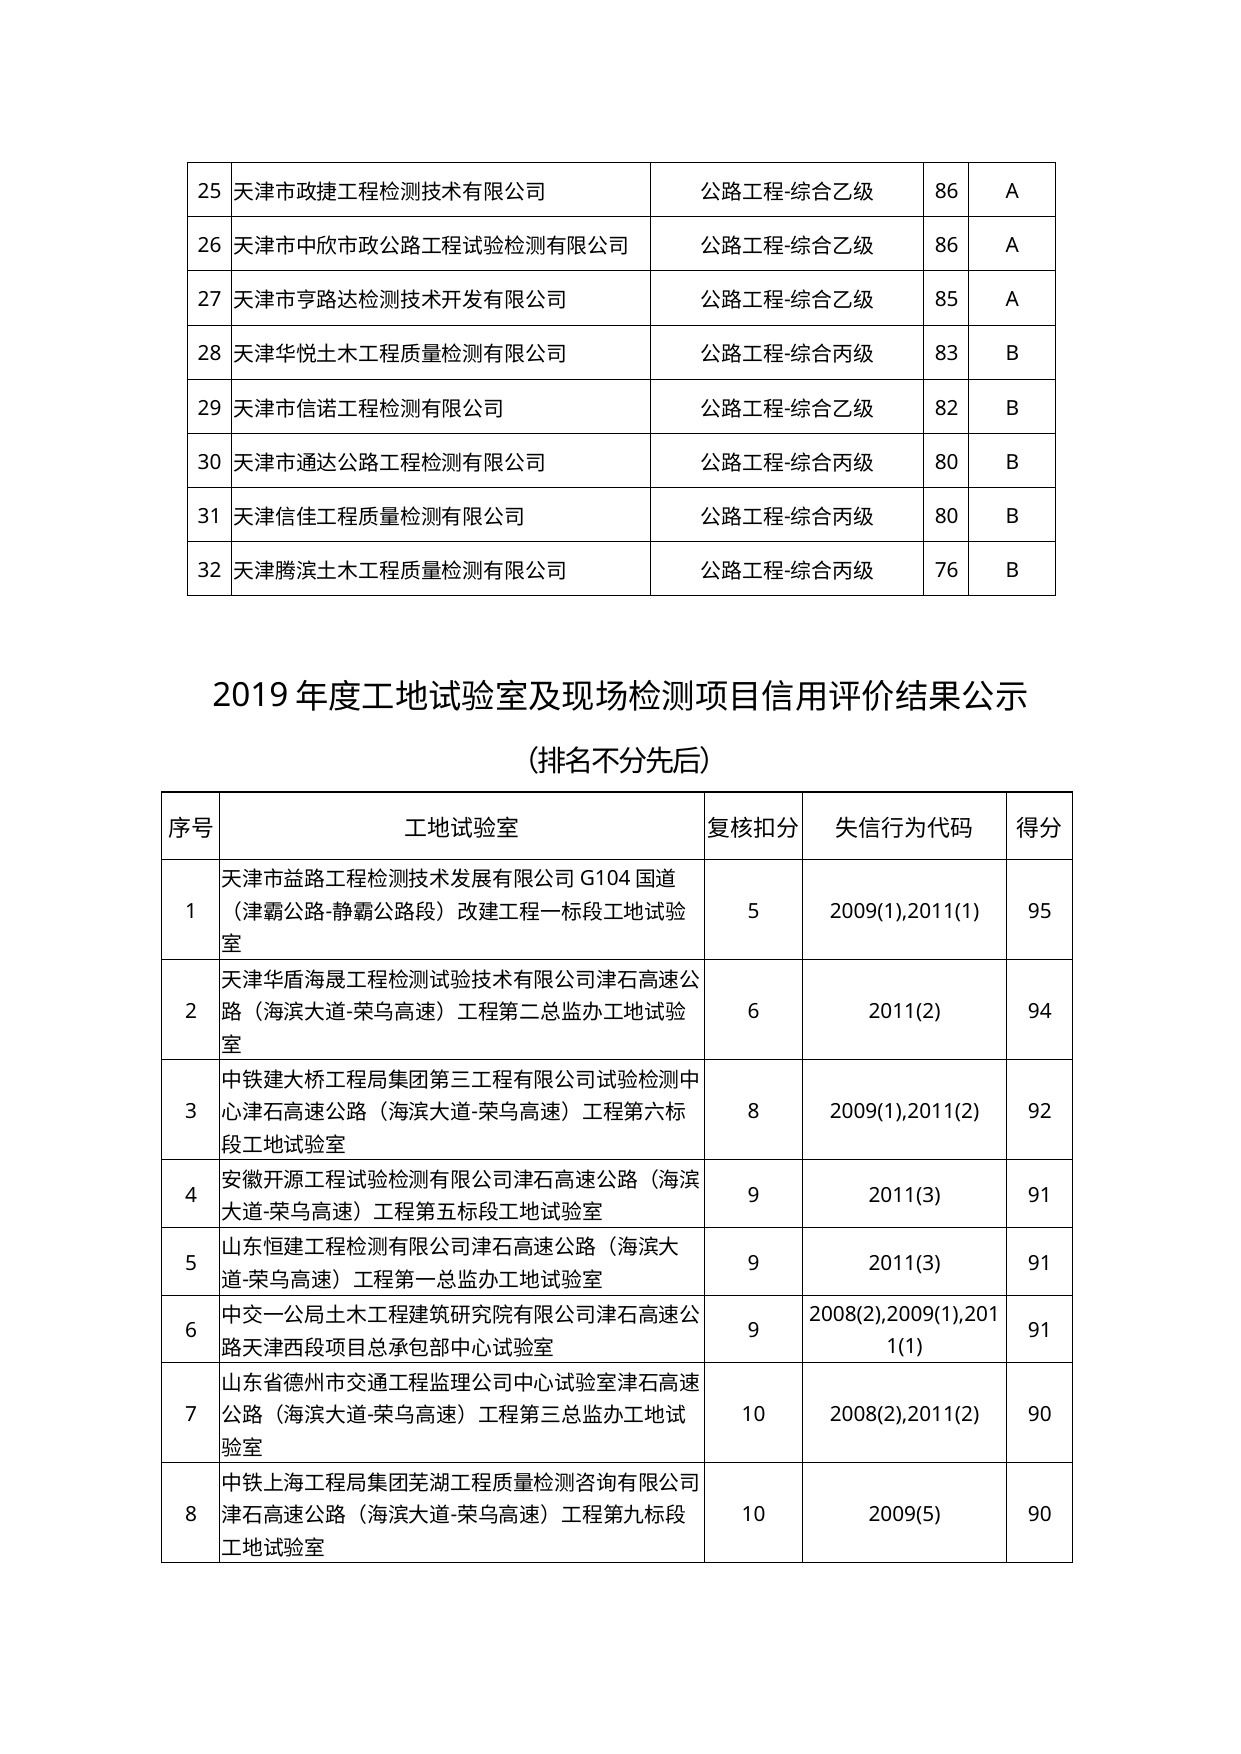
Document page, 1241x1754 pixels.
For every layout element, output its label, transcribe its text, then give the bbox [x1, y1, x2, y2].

table_cell 2011(3) [803, 1160, 1006, 1227]
table_cell 2008(2),2011(2) [803, 1363, 1006, 1462]
table_cell 2009(5) [803, 1463, 1006, 1562]
table_cell 32 [188, 542, 231, 595]
table_cell 6 [162, 1296, 219, 1362]
table_cell 29 [188, 380, 231, 433]
table_cell 80 [924, 488, 968, 541]
table_cell 31 [188, 488, 231, 541]
table_cell 天津华悦土木工程质量检测有限公司 [232, 326, 650, 379]
table_cell 76 [924, 542, 968, 595]
table_cell 90 [1007, 1363, 1072, 1462]
table_cell 7 [162, 1363, 219, 1462]
table_cell 安徽开源工程试验检测有限公司津石高速公路（海滨大道-荣乌高速）工程第五标段工地试验室 [220, 1160, 704, 1227]
table_cell 91 [1007, 1160, 1072, 1227]
table_header 得分 [1007, 793, 1072, 859]
table_cell 天津华盾海晟工程检测试验技术有限公司津石高速公路（海滨大道-荣乌高速）工程第二总监办工地试验室 [220, 960, 704, 1059]
table_cell 公路工程-综合乙级 [651, 380, 923, 433]
table_cell B [969, 434, 1055, 487]
table_cell 28 [188, 326, 231, 379]
table_cell 92 [1007, 1060, 1072, 1159]
table_cell 2009(1),2011(1) [803, 860, 1006, 959]
table_cell 25 [188, 163, 231, 216]
table_cell 86 [924, 217, 968, 270]
table_cell 中交一公局土木工程建筑研究院有限公司津石高速公路天津西段项目总承包部中心试验室 [220, 1296, 704, 1362]
table_cell 山东恒建工程检测有限公司津石高速公路（海滨大道-荣乌高速）工程第一总监办工地试验室 [220, 1228, 704, 1294]
table_cell 公路工程-综合丙级 [651, 488, 923, 541]
table_cell 5 [705, 860, 802, 959]
table_cell 3 [162, 1060, 219, 1159]
table_cell 天津市中欣市政公路工程试验检测有限公司 [232, 217, 650, 270]
table_cell 公路工程-综合丙级 [651, 326, 923, 379]
table_cell 91 [1007, 1296, 1072, 1362]
table_cell B [969, 380, 1055, 433]
table_cell B [969, 542, 1055, 595]
table_cell 中铁建大桥工程局集团第三工程有限公司试验检测中心津石高速公路（海滨大道-荣乌高速）工程第六标段工地试验室 [220, 1060, 704, 1159]
table_header 复核扣分 [705, 793, 802, 859]
table_cell 公路工程-综合乙级 [651, 163, 923, 216]
table_cell 天津市政捷工程检测技术有限公司 [232, 163, 650, 216]
table_cell 天津信佳工程质量检测有限公司 [232, 488, 650, 541]
table_cell 2008(2),2009(1),2011(1) [803, 1296, 1006, 1362]
table_cell 2011(2) [803, 960, 1006, 1059]
table_cell 9 [705, 1296, 802, 1362]
table_cell 95 [1007, 860, 1072, 959]
table_cell 83 [924, 326, 968, 379]
table_cell 6 [705, 960, 802, 1059]
table_cell 9 [705, 1228, 802, 1294]
table_header 序号 [162, 793, 219, 859]
table_cell 82 [924, 380, 968, 433]
table_cell 94 [1007, 960, 1072, 1059]
table_cell 8 [705, 1060, 802, 1159]
table_cell A [969, 271, 1055, 324]
table_header 失信行为代码 [803, 793, 1006, 859]
table_cell 2011(3) [803, 1228, 1006, 1294]
table_cell 80 [924, 434, 968, 487]
table_cell 1 [162, 860, 219, 959]
table_cell 90 [1007, 1463, 1072, 1562]
table_cell A [969, 217, 1055, 270]
table_cell 91 [1007, 1228, 1072, 1294]
text 2019年度工地试验室及现场检测项目信用评价结果公示 （排名不分先后） [187, 661, 1053, 791]
table_cell 5 [162, 1228, 219, 1294]
table_cell 10 [705, 1463, 802, 1562]
table_cell 天津腾滨土木工程质量检测有限公司 [232, 542, 650, 595]
table_cell 10 [705, 1363, 802, 1462]
table_cell 中铁上海工程局集团芜湖工程质量检测咨询有限公司津石高速公路（海滨大道-荣乌高速）工程第九标段工地试验室 [220, 1463, 704, 1562]
table_cell 27 [188, 271, 231, 324]
table_cell B [969, 488, 1055, 541]
table_cell 8 [162, 1463, 219, 1562]
table_cell 85 [924, 271, 968, 324]
table_cell 天津市益路工程检测技术发展有限公司G104国道（津霸公路-静霸公路段）改建工程一标段工地试验室 [220, 860, 704, 959]
table_cell 30 [188, 434, 231, 487]
table_cell 公路工程-综合乙级 [651, 271, 923, 324]
table_cell 86 [924, 163, 968, 216]
table_cell 2009(1),2011(2) [803, 1060, 1006, 1159]
table_cell 公路工程-综合乙级 [651, 217, 923, 270]
table_cell 山东省德州市交通工程监理公司中心试验室津石高速公路（海滨大道-荣乌高速）工程第三总监办工地试验室 [220, 1363, 704, 1462]
table_cell 26 [188, 217, 231, 270]
table_cell A [969, 163, 1055, 216]
table_header 工地试验室 [220, 793, 704, 859]
table_cell 2 [162, 960, 219, 1059]
table_cell 4 [162, 1160, 219, 1227]
table_cell 公路工程-综合丙级 [651, 542, 923, 595]
table_cell B [969, 326, 1055, 379]
table_cell 天津市信诺工程检测有限公司 [232, 380, 650, 433]
table_cell 公路工程-综合丙级 [651, 434, 923, 487]
table_cell 9 [705, 1160, 802, 1227]
table_cell 天津市亨路达检测技术开发有限公司 [232, 271, 650, 324]
table_cell 天津市通达公路工程检测有限公司 [232, 434, 650, 487]
